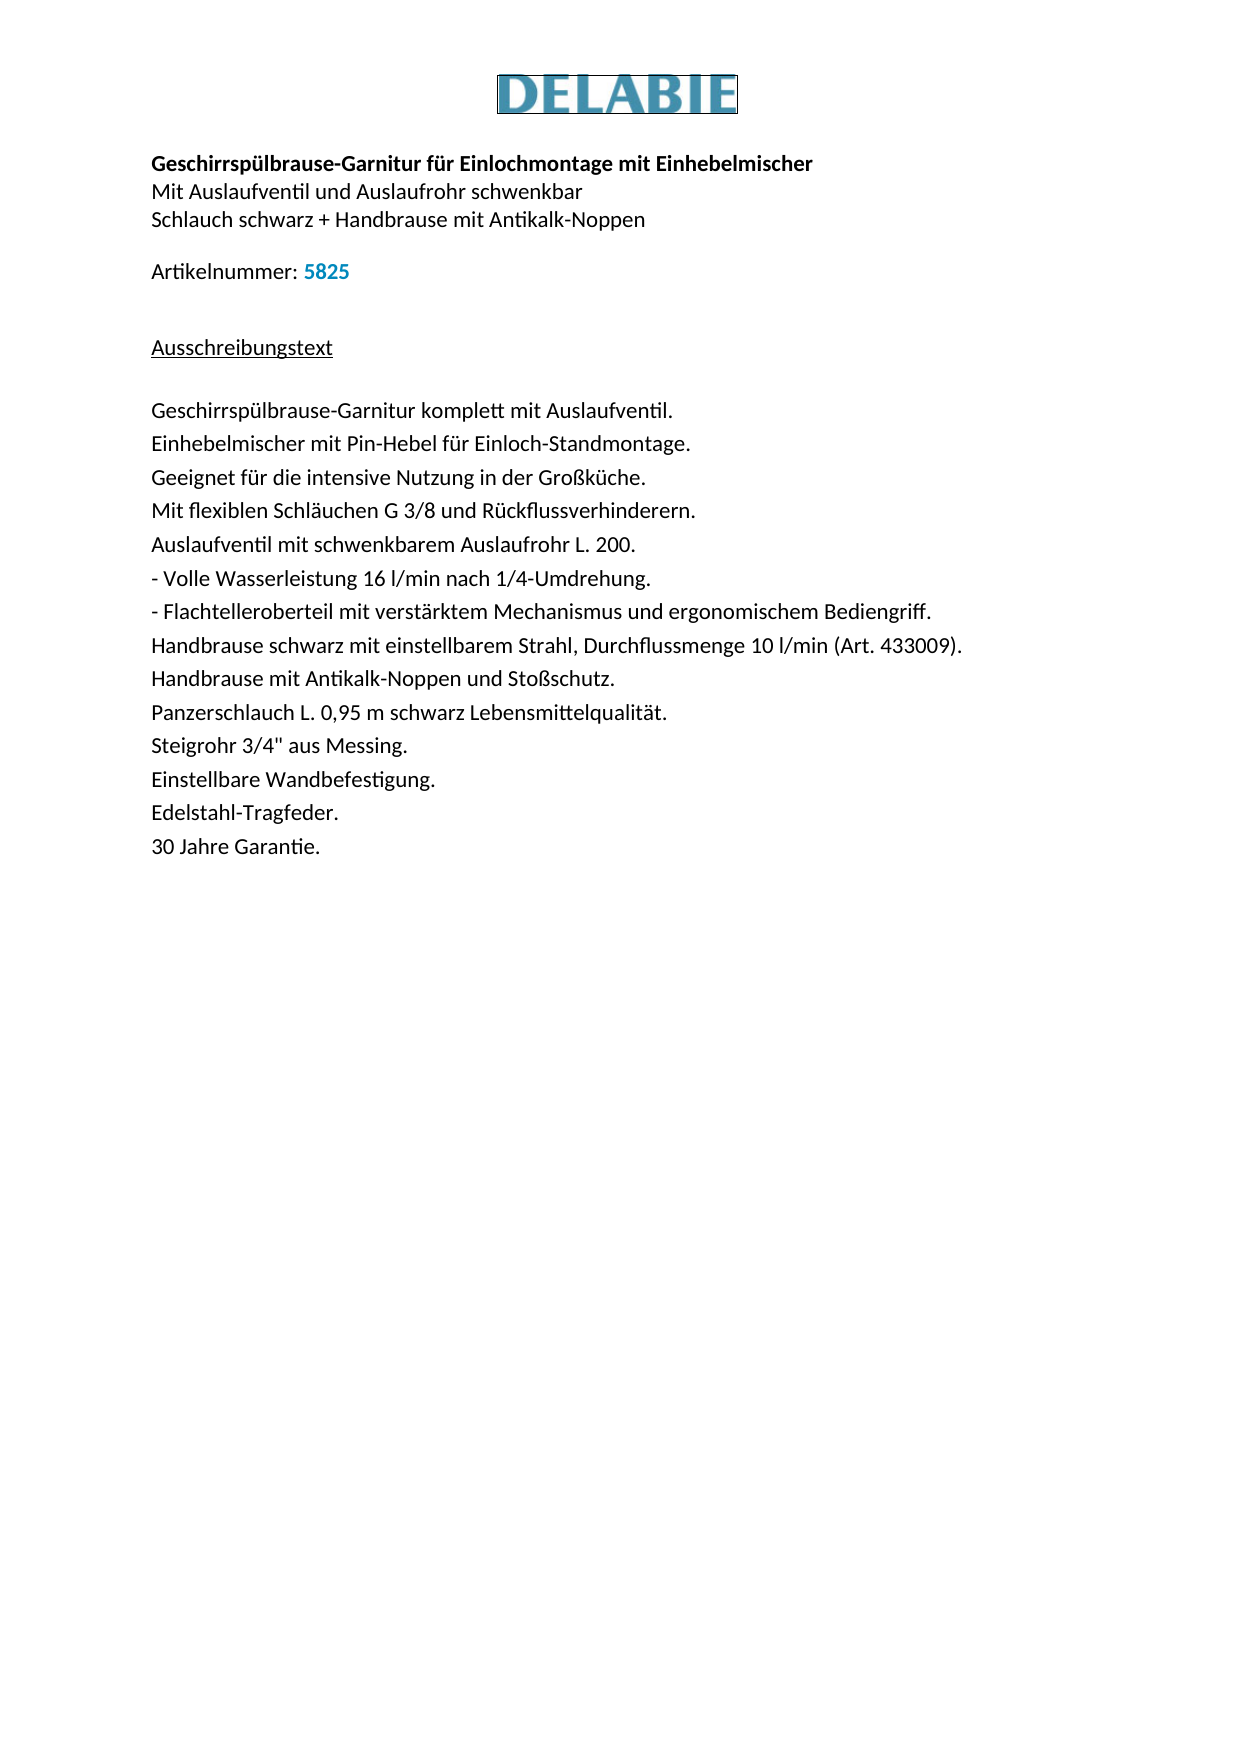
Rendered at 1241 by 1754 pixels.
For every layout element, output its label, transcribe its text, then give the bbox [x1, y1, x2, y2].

text Mit flexiblen Schläuchen G 3/8 und Rückflussverhinderern. [151, 497, 1084, 525]
text - Volle Wasserleistung 16 l/min nach 1/4-Umdrehung. [151, 564, 1084, 592]
text Mit Auslaufventil und Auslaufrohr schwenkbar [151, 177, 1084, 205]
text Handbrause mit Antikalk-Noppen und Stoßschutz. [151, 664, 1084, 692]
text Einhebelmischer mit Pin-Hebel für Einloch-Standmontage. [151, 429, 1084, 458]
text Geschirrspülbrause-Garnitur für Einlochmontage mit Einhebelmischer [151, 149, 1084, 177]
text Panzerschlauch L. 0,95 m schwarz Lebensmittelqualität. [151, 698, 1084, 726]
text Ausschreibungstext [151, 333, 1084, 361]
text Steigrohr 3/4" aus Messing. [151, 731, 1084, 759]
text - Flachtelleroberteil mit verstärktem Mechanismus und ergonomischem Bediengriff. [151, 597, 1084, 625]
text Schlauch schwarz + Handbrause mit Antikalk-Noppen [151, 205, 1084, 233]
text Einstellbare Wandbefestigung. [151, 765, 1084, 793]
text 30 Jahre Garantie. [151, 832, 1084, 860]
text Auslaufventil mit schwenkbarem Auslaufrohr L. 200. [151, 530, 1084, 558]
text Geeignet für die intensive Nutzung in der Großküche. [151, 463, 1084, 491]
text Edelstahl-Tragfeder. [151, 798, 1084, 827]
text Geschirrspülbrause-Garnitur komplett mit Auslaufventil. [151, 396, 1084, 424]
text Artikelnummer: 5825 [151, 257, 1084, 285]
picture [498, 76, 737, 113]
text Handbrause schwarz mit einstellbarem Strahl, Durchflussmenge 10 l/min (Art. 433009). [151, 631, 1084, 659]
